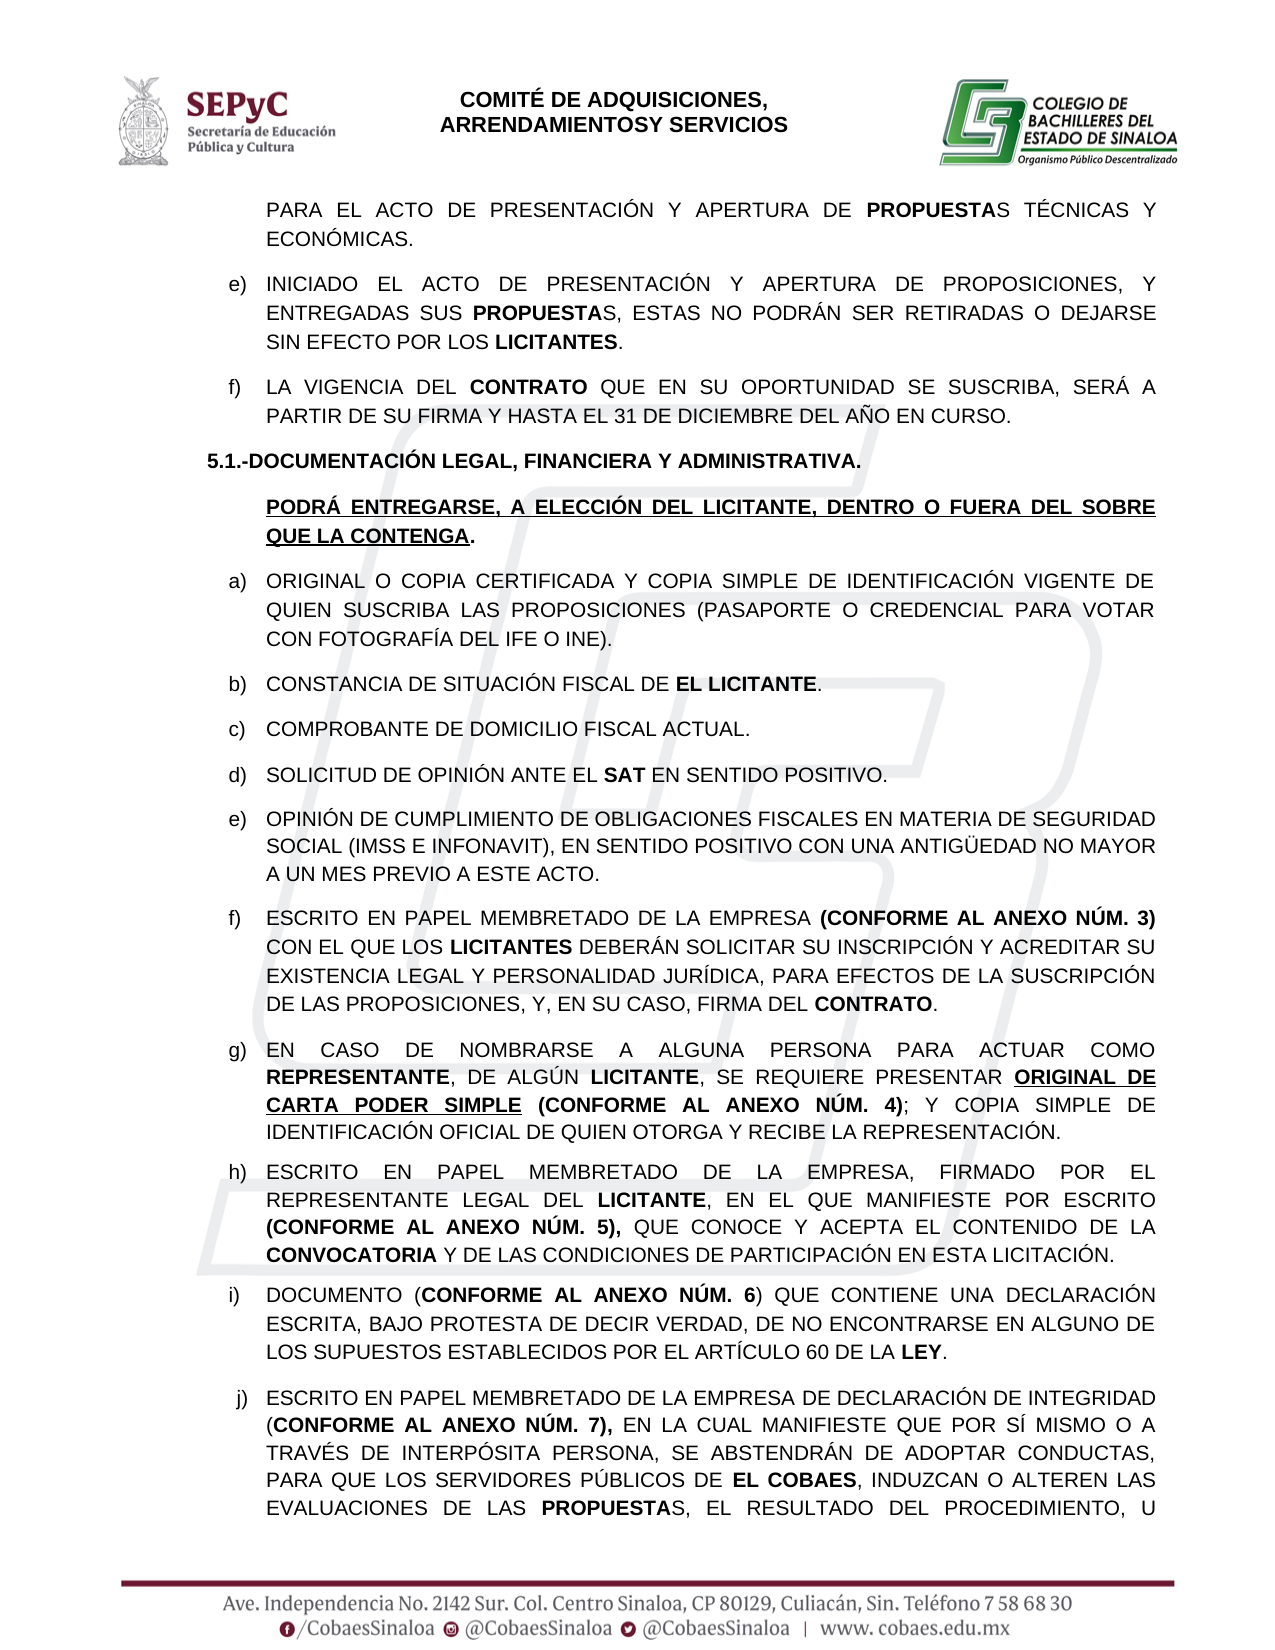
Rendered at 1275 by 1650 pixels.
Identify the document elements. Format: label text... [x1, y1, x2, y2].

list EN CASO DE NOMBRARSE A ALGUNA PERSONA PARA ACTUAR COMO REPRESENTANTE, DE ALGÚN LICITANTE, SE REQUIERE PRESENTAR ORIGINAL DE CARTA PODER SIMPLE (CONFORME AL ANEXO NÚM. 4); Y COPIA SIMPLE DE IDENTIFICACIÓN OFICIAL DE QUIEN OTORGA Y RECIBE LA REPRESENTACIÓN. [228, 1038, 1156, 1144]
list OPINIÓN DE CUMPLIMIENTO DE OBLIGACIONES FISCALES EN MATERIA DE SEGURIDAD SOCIAL (IMSS E INFONAVIT), EN SENTIDO POSITIVO CON UNA ANTIGÜEDAD NO MAYOR A UN MES PREVIO A ESTE ACTO. [228, 807, 1157, 886]
text 5.1.-DOCUMENTACIÓN LEGAL, FINANCIERA Y ADMINISTRATIVA. [207, 449, 1157, 473]
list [236, 1386, 1156, 1519]
text PODRÁ ENTREGARSE, A ELECCIÓN DEL LICITANTE, DENTRO O FUERA DEL SOBRE QUE LA CONTENGA. [266, 495, 1157, 547]
list LA VIGENCIA DEL CONTRATO QUE EN SU OPORTUNIDAD SE SUSCRIBA, SERÁ A PARTIR DE SU FIRMA Y HASTA EL 31 DE DICIEMBRE DEL AÑO EN CURSO. [228, 375, 1157, 428]
list SOLICITUD DE OPINIÓN ANTE EL SAT EN SENTIDO POSITIVO. [228, 763, 1157, 787]
list COMPROBANTE DE DOMICILIO FISCAL ACTUAL. [228, 717, 1155, 741]
picture [117, 75, 1179, 1641]
list ORIGINAL O COPIA CERTIFICADA Y COPIA SIMPLE DE IDENTIFICACIÓN VIGENTE DE QUIEN SUSCRIBA LAS PROPOSICIONES (PASAPORTE O CREDENCIAL PARA VOTAR CON FOTOGRAFÍA DEL IFE O INE). [228, 569, 1155, 650]
list DOCUMENTO (CONFORME AL ANEXO NÚM. 6) QUE CONTIENE UNA DECLARACIÓN ESCRITA, BAJO PROTESTA DE DECIR VERDAD, DE NO ENCONTRARSE EN ALGUNO DE LOS SUPUESTOS ESTABLECIDOS POR EL ARTÍCULO 60 DE LA LEY. [228, 1283, 1156, 1364]
list CONSTANCIA DE SITUACIÓN FISCAL DE EL LICITANTE. [228, 672, 1156, 696]
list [228, 198, 1157, 251]
list INICIADO EL ACTO DE PRESENTACIÓN Y APERTURA DE PROPOSICIONES, Y ENTREGADAS SUS PROPUESTAS, ESTAS NO PODRÁN SER RETIRADAS O DEJARSE SIN EFECTO POR LOS LICITANTES. [228, 272, 1157, 354]
list ESCRITO EN PAPEL MEMBRETADO DE LA EMPRESA, FIRMADO POR EL REPRESENTANTE LEGAL DEL LICITANTE, EN EL QUE MANIFIESTE POR ESCRITO (CONFORME AL ANEXO NÚM. 5), QUE CONOCE Y ACEPTA EL CONTENIDO DE LA CONVOCATORIA Y DE LAS CONDICIONES DE PARTICIPACIÓN EN ESTA LICITACIÓN. [228, 1160, 1156, 1267]
list ESCRITO EN PAPEL MEMBRETADO DE LA EMPRESA (CONFORME AL ANEXO NÚM. 3) CON EL QUE LOS LICITANTES DEBERÁN SOLICITAR SU INSCRIPCIÓN Y ACREDITAR SU EXISTENCIA LEGAL Y PERSONALIDAD JURÍDICA, PARA EFECTOS DE LA SUSCRIPCIÓN DE LAS PROPOSICIONES, Y, EN SU CASO, FIRMA DEL CONTRATO. [228, 906, 1156, 1016]
